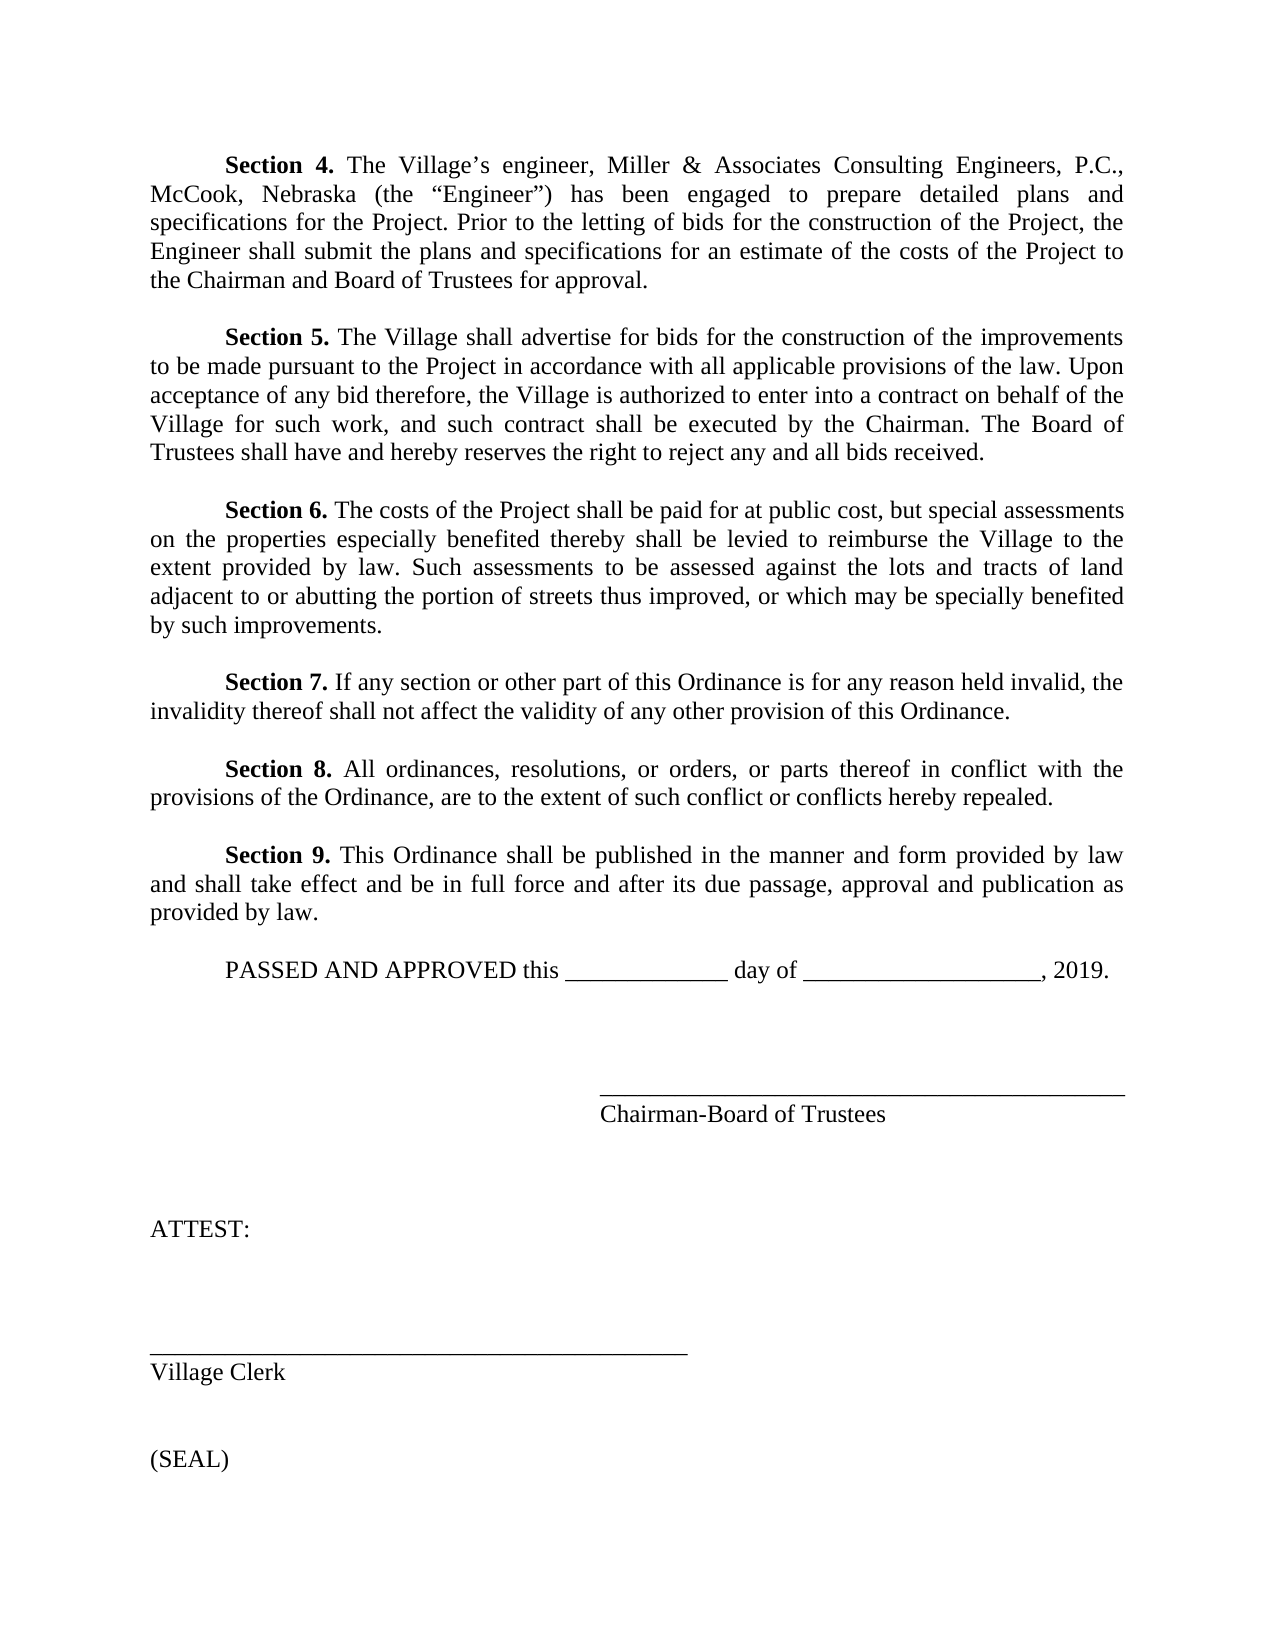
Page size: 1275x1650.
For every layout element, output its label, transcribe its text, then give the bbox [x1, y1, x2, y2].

text Chairman-Board of Trustees [150, 1099, 1125, 1127]
text ATTEST: [150, 1214, 1125, 1242]
text (SEAL) [150, 1444, 1125, 1472]
text Section 9. This Ordinance shall be published in the manner and form provided by law and shall take effect and be in full force and after its due passage, approval and publication as provided by law. [150, 840, 1125, 926]
text Section 5. The Village shall advertise for bids for the construction of the improvements to be made pursuant to the Project in accordance with all applicable provisions of the law. Upon acceptance of any bid therefore, the Village is authorized to enter into a contract on behalf of the Village for such work, and such contract shall be executed by the Chairman. The Board of Trustees shall have and hereby reserves the right to reject any and all bids received. [150, 322, 1125, 466]
text PASSED AND APPROVED this _____________ day of ___________________, 2019. [150, 955, 1125, 984]
text Section 7. If any section or other part of this Ordinance is for any reason held invalid, the invalidity thereof shall not affect the validity of any other provision of this Ordinance. [150, 667, 1125, 725]
text __________________________________________ [150, 1070, 1125, 1099]
text Section 6. The costs of the Project shall be paid for at public cost, but special assessments on the properties especially benefited thereby shall be levied to reimburse the Village to the extent provided by law. Such assessments to be assessed against the lots and tracts of land adjacent to or abutting the portion of streets thus improved, or which may be specially benefited by such improvements. [150, 495, 1125, 639]
text Village Clerk [150, 1357, 1125, 1386]
text ___________________________________________ [150, 1329, 1125, 1357]
text Section 4. The Village’s engineer, Miller & Associates Consulting Engineers, P.C., McCook, Nebraska (the “Engineer”) has been engaged to prepare detailed plans and specifications for the Project. Prior to the letting of bids for the construction of the Project, the Engineer shall submit the plans and specifications for an estimate of the costs of the Project to the Chairman and Board of Trustees for approval. [150, 150, 1125, 294]
text Section 8. All ordinances, resolutions, or orders, or parts thereof in conflict with the provisions of the Ordinance, are to the extent of such conflict or conflicts hereby repealed. [150, 754, 1125, 811]
